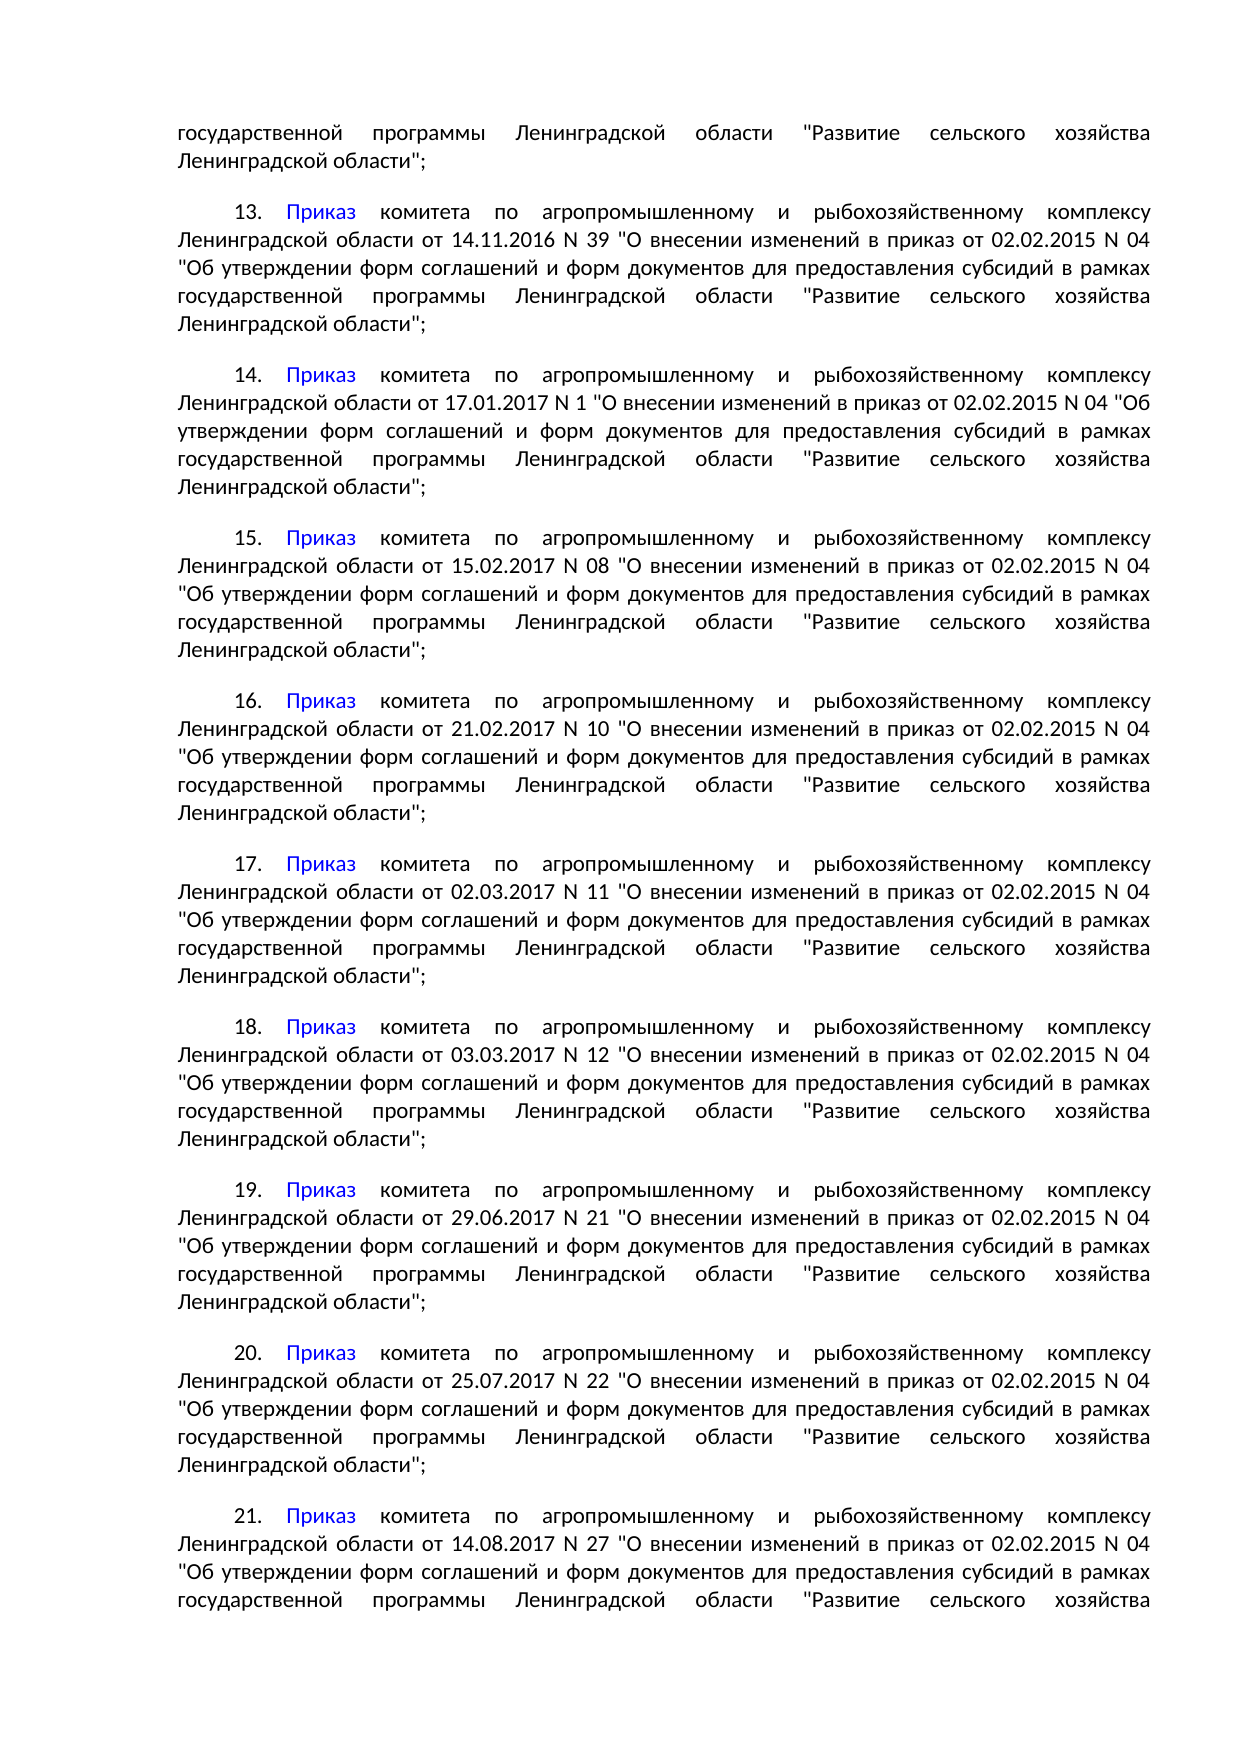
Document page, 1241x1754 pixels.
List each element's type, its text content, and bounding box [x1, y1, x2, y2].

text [177, 1501, 1152, 1613]
text 20. Приказ комитета по агропромышленному и рыбохозяйственному комплексу Ленинградской области от 25.07.2017 N 22 "О внесении изменений в приказ от 02.02.2015 N 04 "Об утверждении форм соглашений и форм документов для предоставления субсидий в рамках государственной программы Ленинградской области "Развитие сельского хозяйства Ленинградской области"; [177, 1338, 1152, 1478]
text 14. Приказ комитета по агропромышленному и рыбохозяйственному комплексу Ленинградской области от 17.01.2017 N 1 "О внесении изменений в приказ от 02.02.2015 N 04 "Об утверждении форм соглашений и форм документов для предоставления субсидий в рамках государственной программы Ленинградской области "Развитие сельского хозяйства Ленинградской области"; [177, 360, 1152, 500]
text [177, 118, 1152, 174]
text 16. Приказ комитета по агропромышленному и рыбохозяйственному комплексу Ленинградской области от 21.02.2017 N 10 "О внесении изменений в приказ от 02.02.2015 N 04 "Об утверждении форм соглашений и форм документов для предоставления субсидий в рамках государственной программы Ленинградской области "Развитие сельского хозяйства Ленинградской области"; [177, 686, 1152, 826]
text 13. Приказ комитета по агропромышленному и рыбохозяйственному комплексу Ленинградской области от 14.11.2016 N 39 "О внесении изменений в приказ от 02.02.2015 N 04 "Об утверждении форм соглашений и форм документов для предоставления субсидий в рамках государственной программы Ленинградской области "Развитие сельского хозяйства Ленинградской области"; [177, 197, 1152, 337]
text 18. Приказ комитета по агропромышленному и рыбохозяйственному комплексу Ленинградской области от 03.03.2017 N 12 "О внесении изменений в приказ от 02.02.2015 N 04 "Об утверждении форм соглашений и форм документов для предоставления субсидий в рамках государственной программы Ленинградской области "Развитие сельского хозяйства Ленинградской области"; [177, 1012, 1152, 1152]
text 15. Приказ комитета по агропромышленному и рыбохозяйственному комплексу Ленинградской области от 15.02.2017 N 08 "О внесении изменений в приказ от 02.02.2015 N 04 "Об утверждении форм соглашений и форм документов для предоставления субсидий в рамках государственной программы Ленинградской области "Развитие сельского хозяйства Ленинградской области"; [177, 523, 1152, 663]
text 19. Приказ комитета по агропромышленному и рыбохозяйственному комплексу Ленинградской области от 29.06.2017 N 21 "О внесении изменений в приказ от 02.02.2015 N 04 "Об утверждении форм соглашений и форм документов для предоставления субсидий в рамках государственной программы Ленинградской области "Развитие сельского хозяйства Ленинградской области"; [177, 1175, 1152, 1315]
text 17. Приказ комитета по агропромышленному и рыбохозяйственному комплексу Ленинградской области от 02.03.2017 N 11 "О внесении изменений в приказ от 02.02.2015 N 04 "Об утверждении форм соглашений и форм документов для предоставления субсидий в рамках государственной программы Ленинградской области "Развитие сельского хозяйства Ленинградской области"; [177, 849, 1152, 989]
